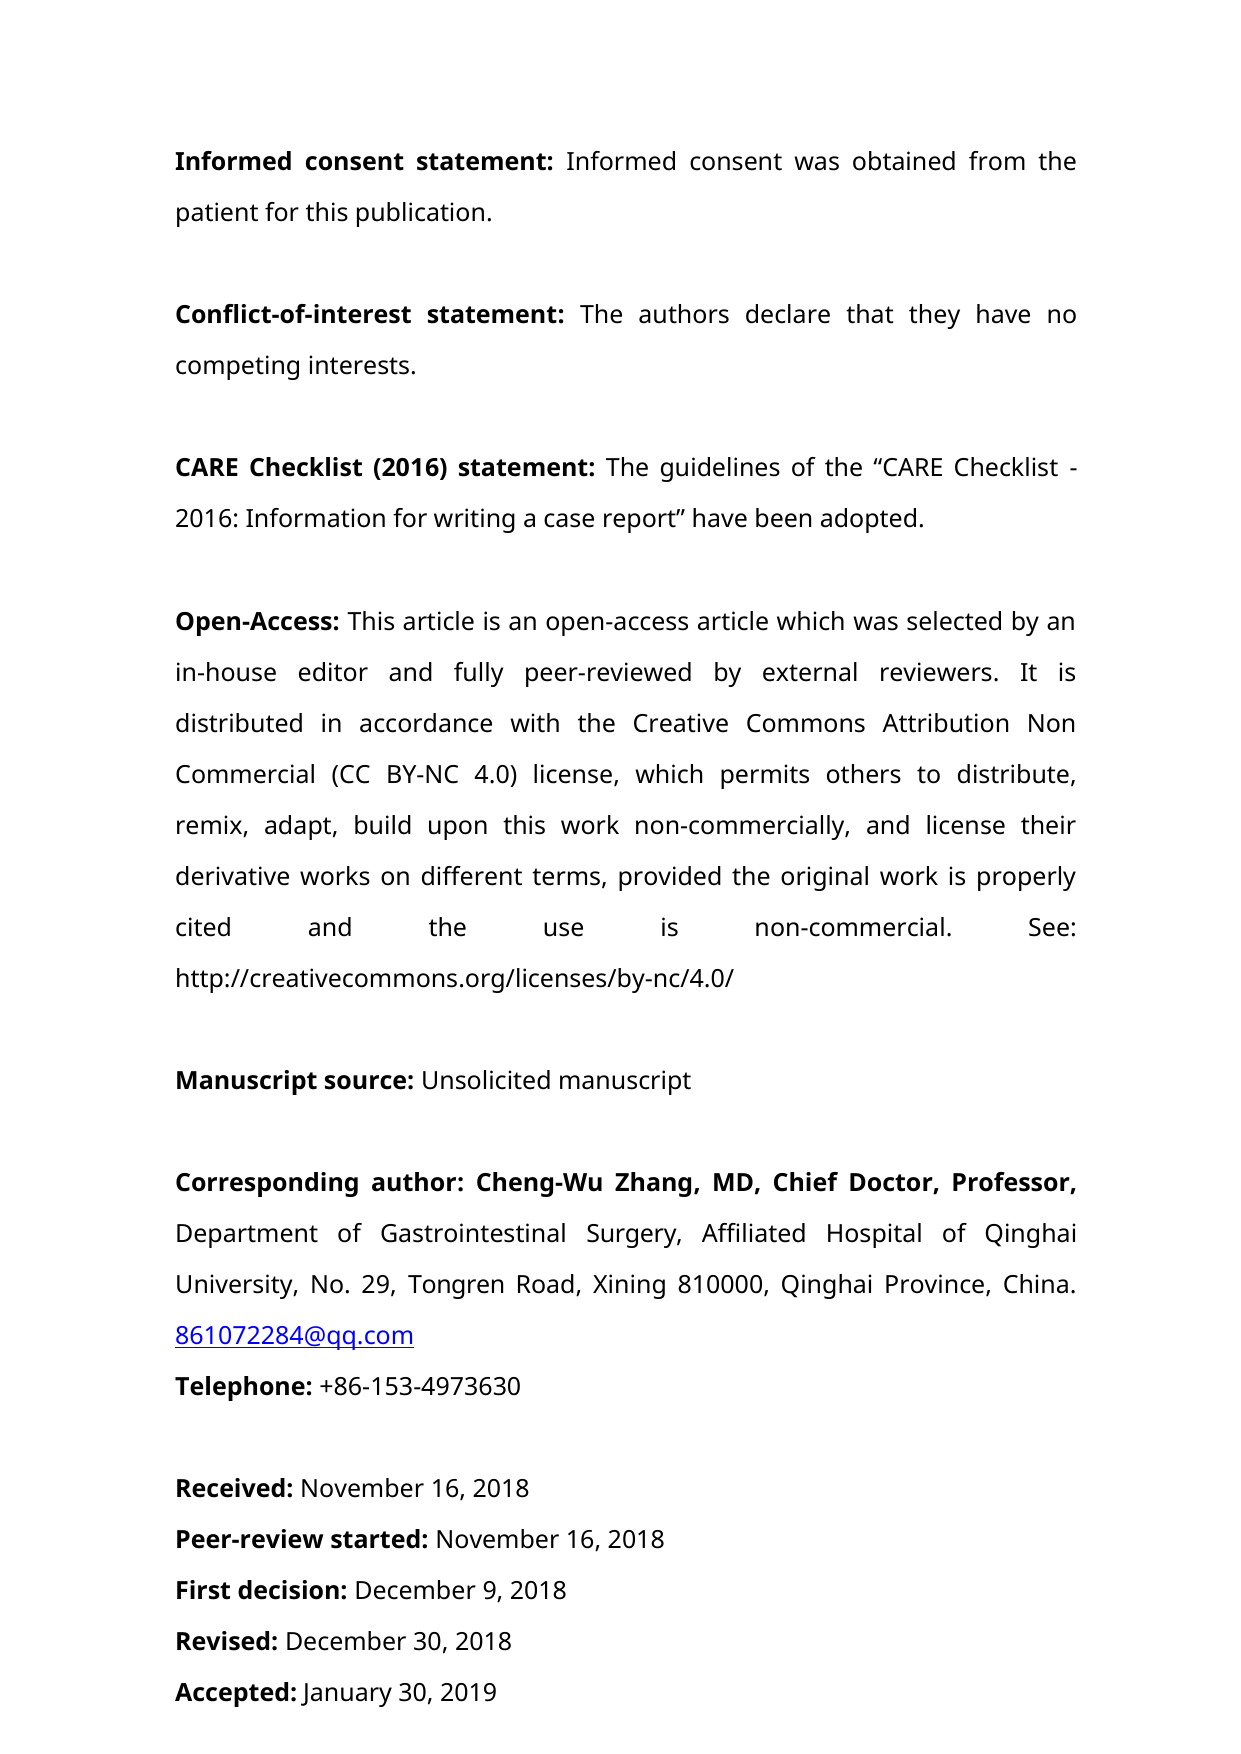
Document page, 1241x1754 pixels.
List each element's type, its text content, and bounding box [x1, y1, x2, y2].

text Conflict-of-interest statement: The authors declare that they have no competing interests. [175, 297, 1077, 382]
text Manuscript source: Unsolicited manuscript [175, 1062, 1077, 1097]
text Open-Access: This article is an open-access article which was selected by an in-house editor and fully peer-reviewed by external reviewers. It is distributed in accordance with the Creative Commons Attribution Non Commercial (CC BY-NC 4.0) license, which permits others to distribute, remix, adapt, build upon this work non-commercially, and license their derivative works on different terms, provided the original work is properly cited and the use is non-commercial. See: http://creativecommons.org/licenses/by-nc/4.0/ [175, 603, 1077, 994]
text CARE Checklist (2016) statement: The guidelines of the “CARE Checklist - 2016: Information for writing a case report” have been adopted. [175, 450, 1077, 535]
text Accepted: January 30, 2019 [175, 1675, 1077, 1709]
text Corresponding author: Cheng-Wu Zhang, MD, Chief Doctor, Professor, Department of Gastrointestinal Surgery, Affiliated Hospital of Qinghai University, No. 29, Tongren Road, Xining 810000, Qinghai Province, China. 861072284@qq.com [175, 1164, 1077, 1352]
text First decision: December 9, 2018 [175, 1573, 1077, 1607]
text Telephone: +86-153-4973630 [175, 1369, 1077, 1403]
text Revised: December 30, 2018 [175, 1624, 1077, 1658]
text Received: November 16, 2018 [175, 1471, 1077, 1505]
text Informed consent statement: Informed consent was obtained from the patient for this publication. [175, 144, 1077, 229]
text Peer-review started: November 16, 2018 [175, 1522, 1077, 1556]
